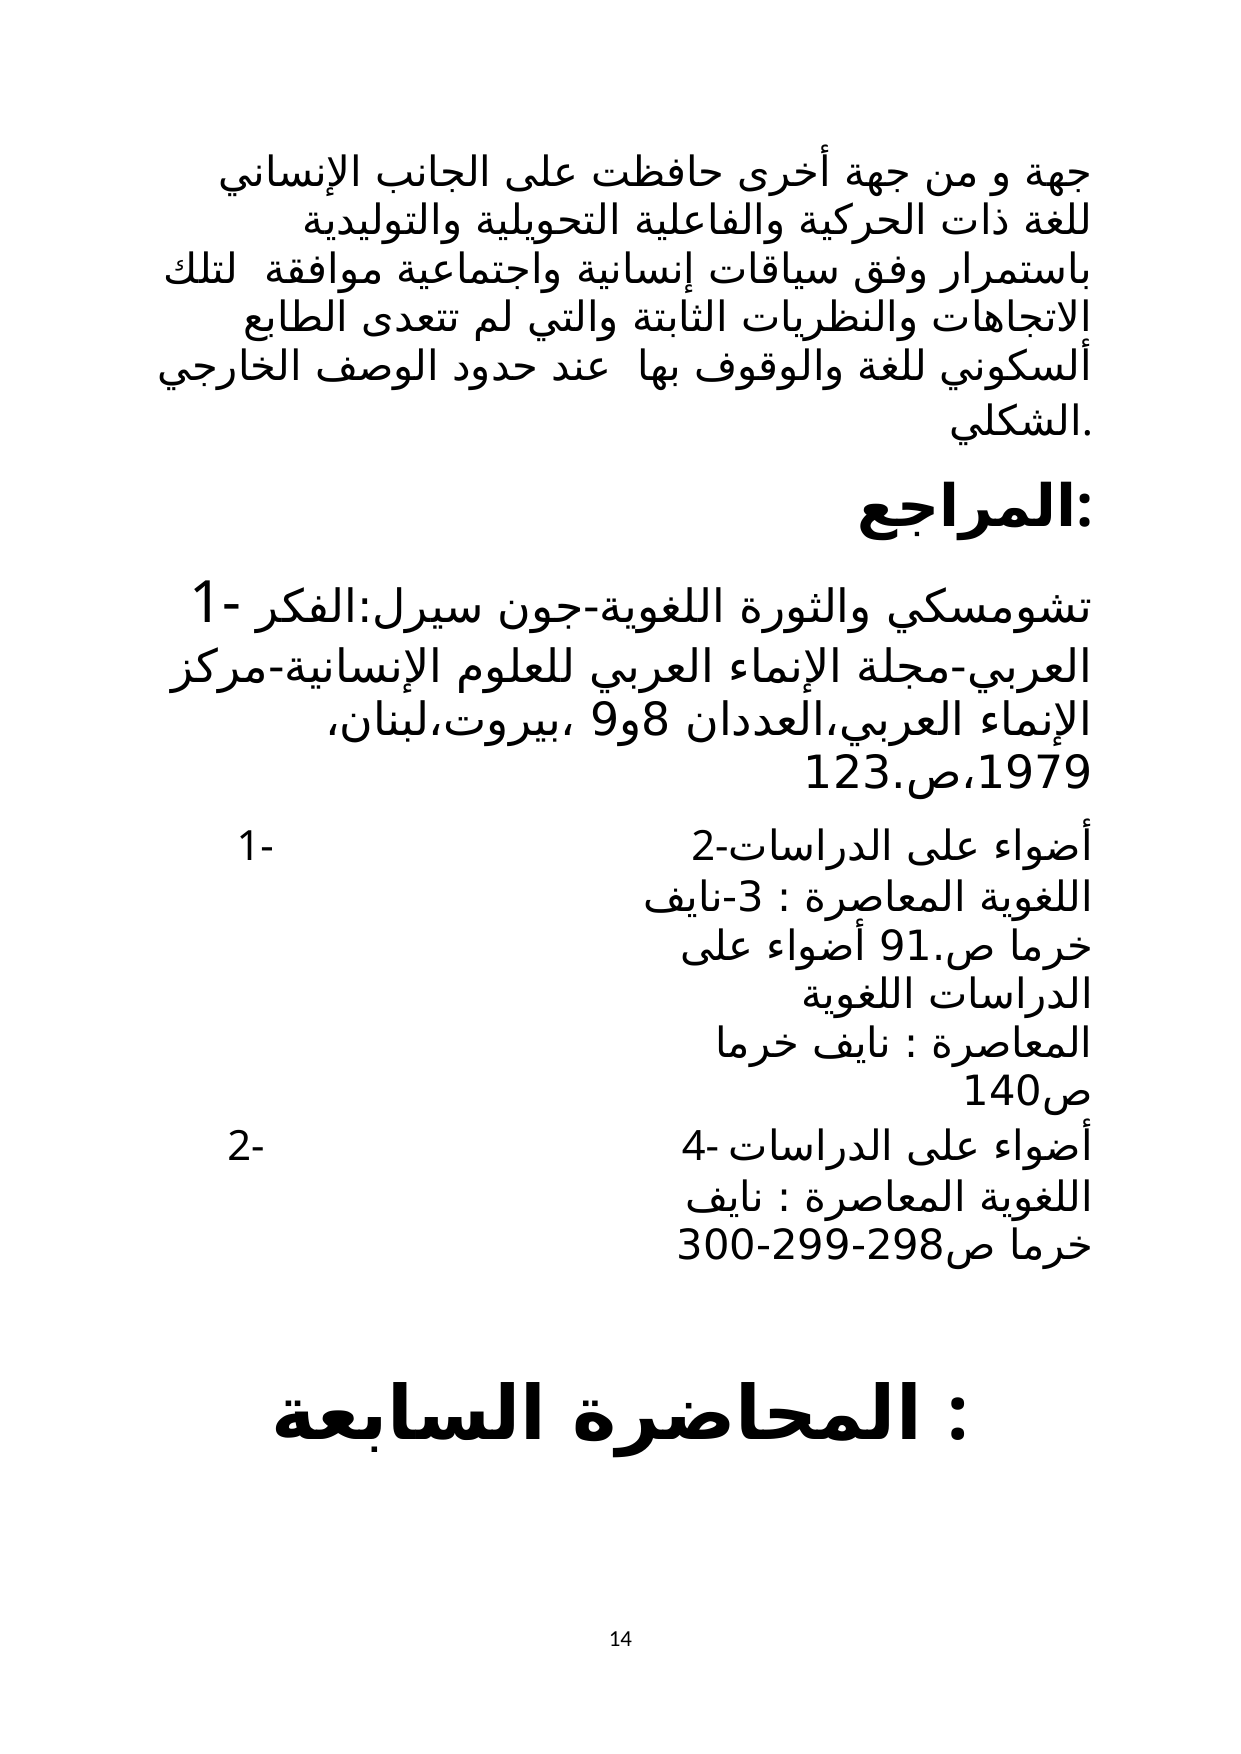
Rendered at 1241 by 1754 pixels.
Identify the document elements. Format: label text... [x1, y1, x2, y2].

list 4- أضواء على الدراسات اللغوية المعاصرة : نايف خرما ص298-299-300 [185, 1116, 1093, 1269]
text المراجع: [148, 464, 1093, 543]
list 2-أضواء على الدراسات اللغوية المعاصرة : 3-نايف خرما ص.91 أضواء على الدراسات اللغوية المعاصرة : نايف خرما ص140 [185, 816, 1093, 1116]
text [148, 148, 1093, 447]
text 1- تشومسكي والثورة اللغوية-جون سيرل:الفكر العربي-مجلة الإنماء العربي للعلوم الإنسانية-مركز الإنماء العربي،العددان 8و9 ،بيروت،لبنان،1979،ص.123 [148, 560, 1093, 799]
text المحاضرة السابعة : [148, 1359, 1093, 1462]
